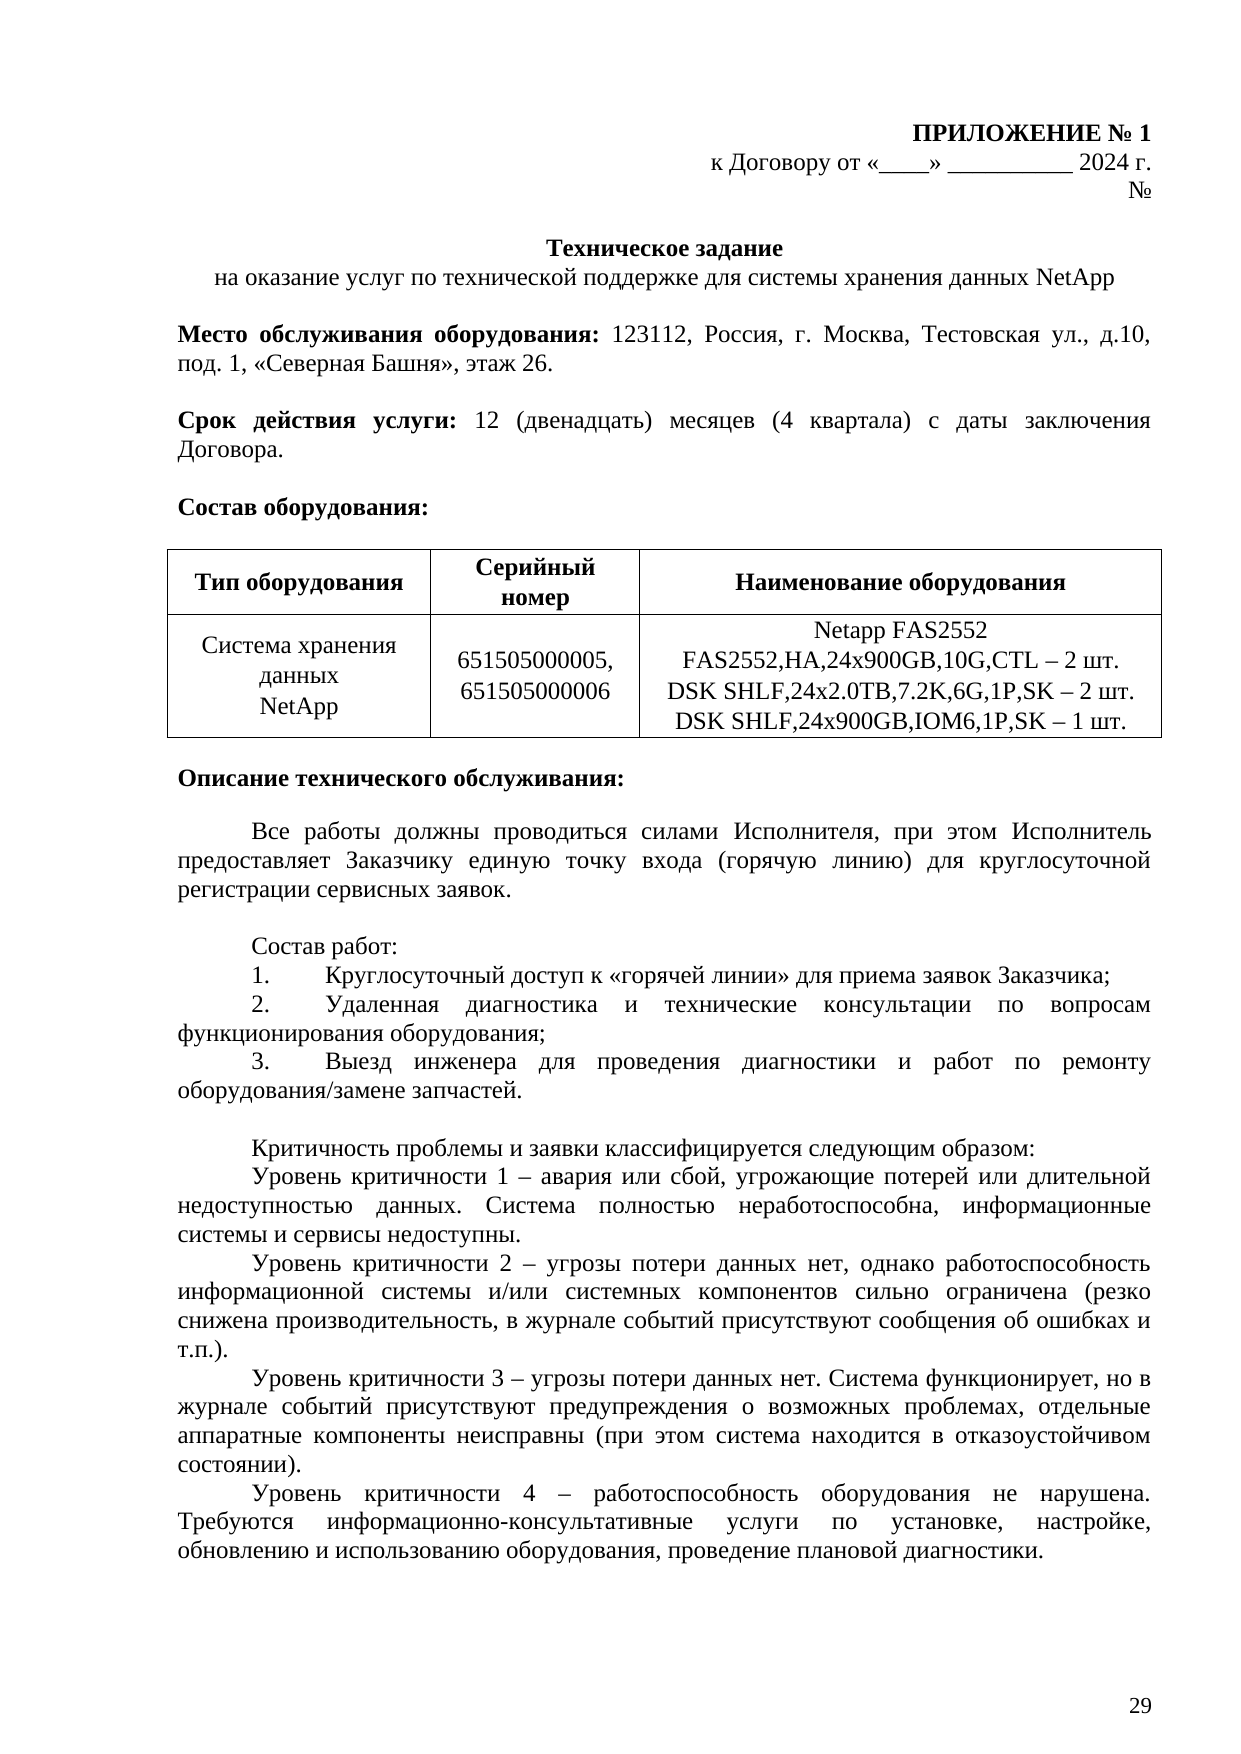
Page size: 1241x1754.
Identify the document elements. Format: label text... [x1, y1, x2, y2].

text Уровень критичности 2 – угрозы потери данных нет, однако работоспособность информационной системы и/или системных компонентов сильно ограничена (резко снижена производительность, в журнале событий присутствуют сообщения об ошибках и т.п.). [177, 1248, 1152, 1363]
table_cell 651505000005, 651505000006 [431, 615, 639, 737]
text Место обслуживания оборудования: 123112, Россия, г. Москва, Тестовская ул., д.10, под. 1, «Северная Башня», этаж 26. [177, 319, 1152, 377]
text Срок действия услуги: 12 (двенадцать) месяцев (4 квартала) с даты заключения Договора. [177, 406, 1152, 463]
text Уровень критичности 3 – угрозы потери данных нет. Система функционирует, но в журнале событий присутствуют предупреждения о возможных проблемах, отдельные аппаратные компоненты неисправны (при этом система находится в отказоустойчивом состоянии). [177, 1363, 1152, 1478]
text ПРИЛОЖЕНИЕ № 1 [177, 118, 1152, 147]
list Круглосуточный доступ к «горячей линии» для приема заявок Заказчика; [177, 960, 1152, 989]
text Описание технического обслуживания: [177, 766, 1152, 791]
table_header Наименование оборудования [640, 550, 1161, 614]
table_cell Netapp FAS2552 FAS2552,HA,24x900GB,10G,CTL – 2 шт. DSK SHLF,24x2.0TB,7.2K,6G,1P,SK – 2 шт. DSK SHLF,24x900GB,IOM6,1P,SK – 1 шт. [640, 615, 1161, 737]
text на оказание услуг по технической поддержке для системы хранения данных NetApp [177, 262, 1152, 291]
text Уровень критичности 1 – авария или сбой, угрожающие потерей или длительной недоступностью данных. Система полностью неработоспособна, информационные системы и сервисы недоступны. [177, 1161, 1152, 1248]
list Удаленная диагностика и технические консультации по вопросам функционирования оборудования; [177, 989, 1152, 1046]
text Уровень критичности 4 – работоспособность оборудования не нарушена. Требуются информационно-консультативные услуги по установке, настройке, обновлению и использованию оборудования, проведение плановой диагностики. [177, 1478, 1152, 1564]
list Выезд инженера для проведения диагностики и работ по ремонту оборудования/замене запчастей. [177, 1046, 1152, 1104]
text Техническое задание [177, 233, 1152, 262]
table_header Серийный номер [431, 550, 639, 614]
text Состав оборудования: [177, 492, 1152, 521]
text № [177, 176, 1152, 204]
text Все работы должны проводиться силами Исполнителя, при этом Исполнитель предоставляет Заказчику единую точку входа (горячую линию) для круглосуточной регистрации сервисных заявок. [177, 816, 1152, 903]
text к Договору от «____» __________ 2024 г. [177, 147, 1152, 176]
text Состав работ: [177, 931, 1152, 960]
table_cell Система хранения данных NetApp [168, 615, 430, 737]
table_header Тип оборудования [168, 550, 430, 614]
text Критичность проблемы и заявки классифицируется следующим образом: [177, 1133, 1152, 1161]
